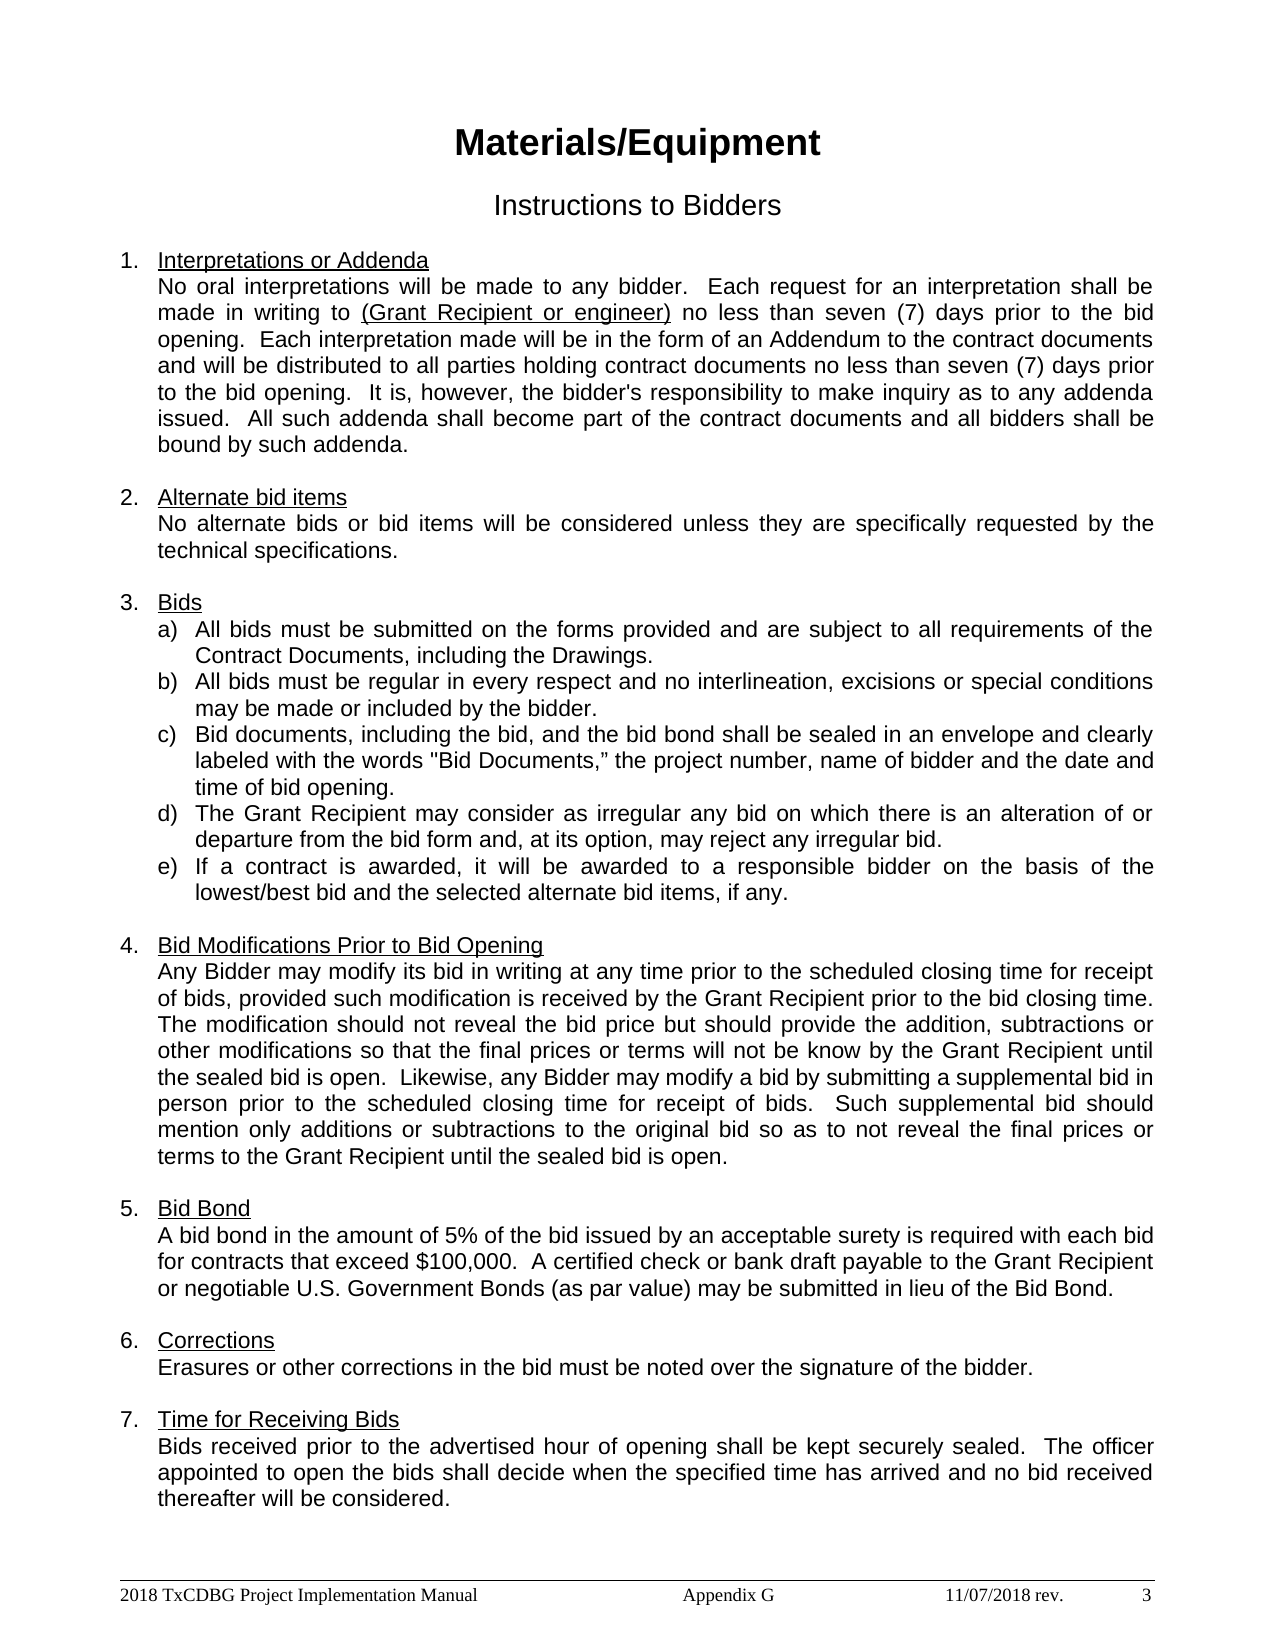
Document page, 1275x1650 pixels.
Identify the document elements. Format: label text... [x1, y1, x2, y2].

list Corrections [120, 1327, 1155, 1353]
list Bid documents, including the bid, and the bid bond shall be sealed in an envelope and clearly labeled with the words "Bid Documents,” the project number, name of bidder and the date and time of bid opening. [157, 721, 1155, 800]
list Bids received prior to the advertised hour of opening shall be kept securely sealed. The officer appointed to open the bids shall decide when the specified time has arrived and no bid received thereafter will be considered. [157, 1433, 1155, 1512]
list All bids must be regular in every respect and no interlineation, excisions or special conditions may be made or included by the bidder. [157, 668, 1155, 721]
list Bids [120, 589, 1155, 616]
list Bid Bond [120, 1195, 1155, 1222]
text Any Bidder may modify its bid in writing at any time prior to the scheduled closing time for receipt of bids, provided such modification is received by the Grant Recipient prior to the bid closing time. The modification should not reveal the bid price but should provide the addition, subtractions or other modifications so that the final prices or terms will not be know by the Grant Recipient until the sealed bid is open. Likewise, any Bidder may modify a bid by submitting a supplemental bid in person prior to the scheduled closing time for receipt of bids. Such supplemental bid should mention only additions or subtractions to the original bid so as to not reveal the final prices or terms to the Grant Recipient until the sealed bid is open. [157, 958, 1155, 1169]
list Interpretations or Addenda [120, 247, 1155, 273]
list Alternate bid items [120, 484, 1155, 510]
subtitle Instructions to Bidders [120, 188, 1155, 222]
list The Grant Recipient may consider as irregular any bid on which there is an alteration of or departure from the bid form and, at its option, may reject any irregular bid. [157, 800, 1155, 853]
list No oral interpretations will be made to any bidder. Each request for an interpretation shall be made in writing to (Grant Recipient or engineer) no less than seven (7) days prior to the bid opening. Each interpretation made will be in the form of an Addendum to the contract documents and will be distributed to all parties holding contract documents no less than seven (7) days prior to the bid opening. It is, however, the bidder's responsibility to make inquiry as to any addenda issued. All such addenda shall become part of the contract documents and all bidders shall be bound by such addenda. [157, 273, 1155, 457]
list Erasures or other corrections in the bid must be noted over the signature of the bidder. [157, 1353, 1155, 1380]
list All bids must be submitted on the forms provided and are subject to all requirements of the Contract Documents, including the Drawings. [157, 616, 1155, 668]
list If a contract is awarded, it will be awarded to a responsible bidder on the basis of the lowest/best bid and the selected alternate bid items, if any. [157, 853, 1155, 906]
list No alternate bids or bid items will be considered unless they are specifically requested by the technical specifications. [157, 510, 1155, 563]
list Bid Modifications Prior to Bid Opening [120, 932, 1155, 958]
subtitle Materials/Equipment [120, 120, 1155, 163]
list A bid bond in the amount of 5% of the bid issued by an acceptable surety is required with each bid for contracts that exceed $100,000. A certified check or bank draft payable to the Grant Recipient or negotiable U.S. Government Bonds (as par value) may be submitted in lieu of the Bid Bond. [157, 1222, 1155, 1301]
list Time for Receiving Bids [120, 1406, 1155, 1433]
